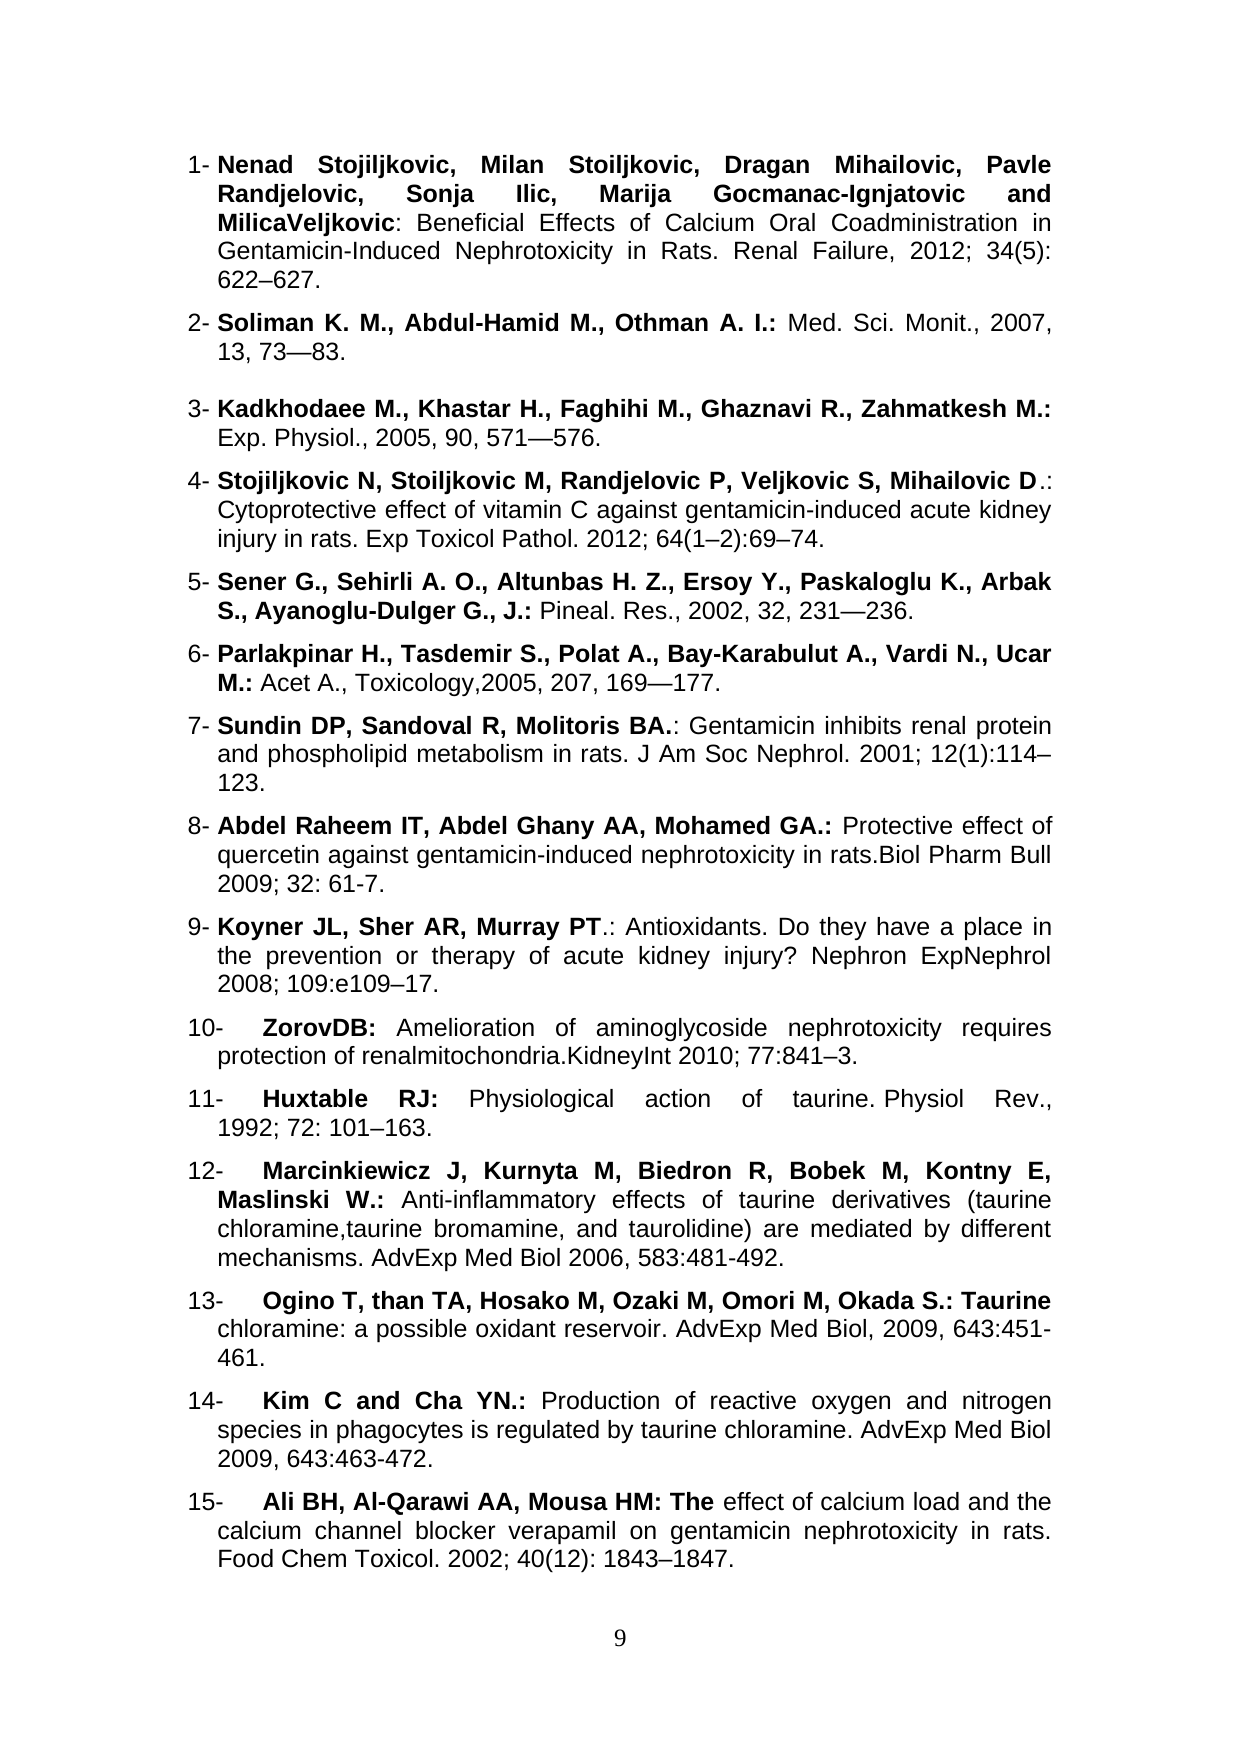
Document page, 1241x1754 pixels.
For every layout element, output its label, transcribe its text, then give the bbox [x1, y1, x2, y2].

list Kim C and Cha YN.: Production of reactive oxygen and nitrogen species in phagocytes is regulated by taurine chloramine. AdvExp Med Biol 2009, 643:463-472. [187, 1386, 1053, 1472]
list Abdel Raheem IT, Abdel Ghany AA, Mohamed GA.: Protective effect of quercetin against gentamicin-induced nephrotoxicity in rats.Biol Pharm Bull 2009; 32: 61-7. [187, 811, 1053, 897]
list Ali BH, Al-Qarawi AA, Mousa HM: The effect of calcium load and the calcium channel blocker verapamil on gentamicin nephrotoxicity in rats. Food Chem Toxicol. 2002; 40(12): 1843–1847. [187, 1487, 1053, 1573]
list Sundin DP, Sandoval R, Molitoris BA.: Gentamicin inhibits renal protein and phospholipid metabolism in rats. J Am Soc Nephrol. 2001; 12(1):114–123. [187, 711, 1053, 797]
list Kadkhodaee M., Khastar H., Faghihi M., Ghaznavi R., Zahmatkesh M.: Exp. Physiol., 2005, 90, 571—576. [187, 394, 1053, 452]
list Stojiljkovic N, Stoiljkovic M, Randjelovic P, Veljkovic S, Mihailovic D.: Cytoprotective effect of vitamin C against gentamicin-induced acute kidney injury in rats. Exp Toxicol Pathol. 2012; 64(1–2):69–74. [187, 466, 1053, 552]
list Ogino T, than TA, Hosako M, Ozaki M, Omori M, Okada S.: Taurine chloramine: a possible oxidant reservoir. AdvExp Med Biol, 2009, 643:451-461. [187, 1286, 1053, 1372]
list Soliman K. M., Abdul-Hamid M., Othman A. I.: Med. Sci. Monit., 2007, 13, 73—83. [187, 308, 1053, 366]
list Parlakpinar H., Tasdemir S., Polat A., Bay-Karabulut A., Vardi N., Ucar M.: Acet A., Toxicology,2005, 207, 169—177. [187, 639, 1053, 696]
list Koyner JL, Sher AR, Murray PT.: Antioxidants. Do they have a place in the prevention or therapy of acute kidney injury? Nephron ExpNephrol 2008; 109:e109–17. [187, 912, 1053, 998]
list Huxtable RJ: Physiological action of taurine. Physiol Rev., 1992; 72: 101–163. [187, 1084, 1053, 1142]
list Sener G., Sehirli A. O., Altunbas H. Z., Ersoy Y., Paskaloglu K., Arbak S., Ayanoglu-Dulger G., J.: Pineal. Res., 2002, 32, 231—236. [187, 567, 1053, 624]
list ZorovDB: Amelioration of aminoglycoside nephrotoxicity requires protection of renalmitochondria.KidneyInt 2010; 77:841–3. [187, 1012, 1053, 1070]
list Marcinkiewicz J, Kurnyta M, Biedron R, Bobek M, Kontny E, Maslinski W.: Anti-inflammatory effects of taurine derivatives (taurine chloramine,taurine bromamine, and taurolidine) are mediated by different mechanisms. AdvExp Med Biol 2006, 583:481-492. [187, 1156, 1053, 1271]
list Nenad Stojiljkovic, Milan Stoiljkovic, Dragan Mihailovic, Pavle Randjelovic, Sonja Ilic, Marija Gocmanac-Ignjatovic and MilicaVeljkovic: Beneficial Effects of Calcium Oral Coadministration in Gentamicin-Induced Nephrotoxicity in Rats. Renal Failure, 2012; 34(5): 622–627. [187, 150, 1053, 294]
